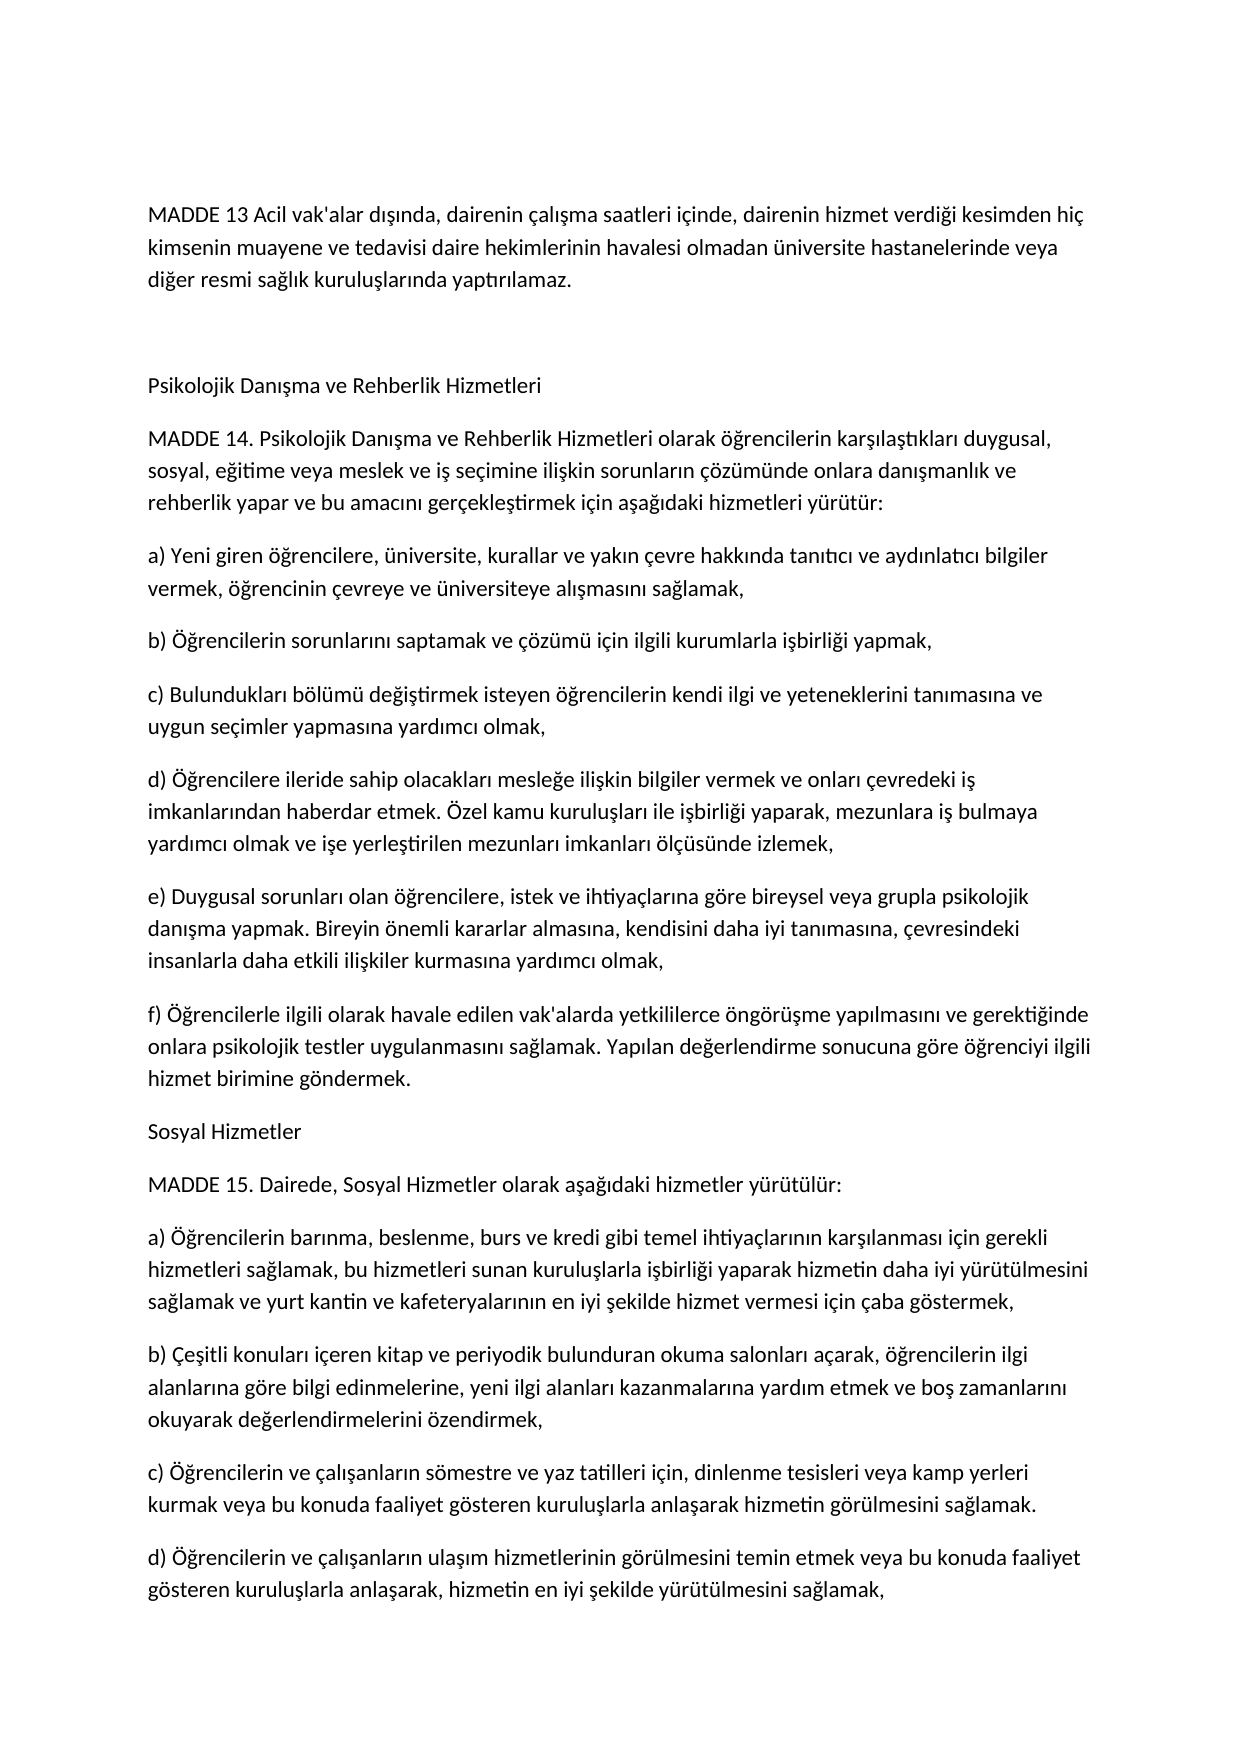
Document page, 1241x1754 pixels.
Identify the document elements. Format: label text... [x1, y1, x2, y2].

text Psikolojik Danışma ve Rehberlik Hizmetleri [148, 371, 1093, 399]
text c) Bulundukları bölümü değiştirmek isteyen öğrencilerin kendi ilgi ve yeteneklerini tanımasına ve uygun seçimler yapmasına yardımcı olmak, [148, 680, 1093, 740]
text a) Öğrencilerin barınma, beslenme, burs ve kredi gibi temel ihtiyaçlarının karşılanması için gerekli hizmetleri sağlamak, bu hizmetleri sunan kuruluşlarla işbirliği yaparak hizmetin daha iyi yürütülmesini sağlamak ve yurt kantin ve kafeteryalarının en iyi şekilde hizmet vermesi için çaba göstermek, [148, 1223, 1093, 1316]
text b) Öğrencilerin sorunlarını saptamak ve çözümü için ilgili kurumlarla işbirliği yapmak, [148, 627, 1093, 655]
text a) Yeni giren öğrencilere, üniversite, kurallar ve yakın çevre hakkında tanıtıcı ve aydınlatıcı bilgiler vermek, öğrencinin çevreye ve üniversiteye alışmasını sağlamak, [148, 541, 1093, 602]
text f) Öğrencilerle ilgili olarak havale edilen vak'alarda yetkililerce öngörüşme yapılmasını ve gerektiğinde onlara psikolojik testler uygulanmasını sağlamak. Yapılan değerlendirme sonucuna göre öğrenciyi ilgili hizmet birimine göndermek. [148, 1000, 1093, 1092]
text c) Öğrencilerin ve çalışanların sömestre ve yaz tatilleri için, dinlenme tesisleri veya kamp yerleri kurmak veya bu konuda faaliyet gösteren kuruluşlarla anlaşarak hizmetin görülmesini sağlamak. [148, 1458, 1093, 1518]
text Sosyal Hizmetler [148, 1117, 1093, 1145]
text b) Çeşitli konuları içeren kitap ve periyodik bulunduran okuma salonları açarak, öğrencilerin ilgi alanlarına göre bilgi edinmelerine, yeni ilgi alanları kazanmalarına yardım etmek ve boş zamanlarını okuyarak değerlendirmelerini özendirmek, [148, 1341, 1093, 1433]
text d) Öğrencilere ileride sahip olacakları mesleğe ilişkin bilgiler vermek ve onları çevredeki iş imkanlarından haberdar etmek. Özel kamu kuruluşları ile işbirliği yaparak, mezunlara iş bulmaya yardımcı olmak ve işe yerleştirilen mezunları imkanları ölçüsünde izlemek, [148, 765, 1093, 857]
text d) Öğrencilerin ve çalışanların ulaşım hizmetlerinin görülmesini temin etmek veya bu konuda faaliyet gösteren kuruluşlarla anlaşarak, hizmetin en iyi şekilde yürütülmesini sağlamak, [148, 1543, 1093, 1603]
text e) Duygusal sorunları olan öğrencilere, istek ve ihtiyaçlarına göre bireysel veya grupla psikolojik danışma yapmak. Bireyin önemli kararlar almasına, kendisini daha iyi tanımasına, çevresindeki insanlarla daha etkili ilişkiler kurmasına yardımcı olmak, [148, 882, 1093, 975]
text MADDE 13 Acil vak'alar dışında, dairenin çalışma saatleri içinde, dairenin hizmet verdiği kesimden hiç kimsenin muayene ve tedavisi daire hekimlerinin havalesi olmadan üniversite hastanelerinde veya diğer resmi sağlık kuruluşlarında yaptırılamaz. [148, 201, 1093, 293]
text MADDE 14. Psikolojik Danışma ve Rehberlik Hizmetleri olarak öğrencilerin karşılaştıkları duygusal, sosyal, eğitime veya meslek ve iş seçimine ilişkin sorunların çözümünde onlara danışmanlık ve rehberlik yapar ve bu amacını gerçekleştirmek için aşağıdaki hizmetleri yürütür: [148, 424, 1093, 516]
text MADDE 15. Dairede, Sosyal Hizmetler olarak aşağıdaki hizmetler yürütülür: [148, 1170, 1093, 1198]
